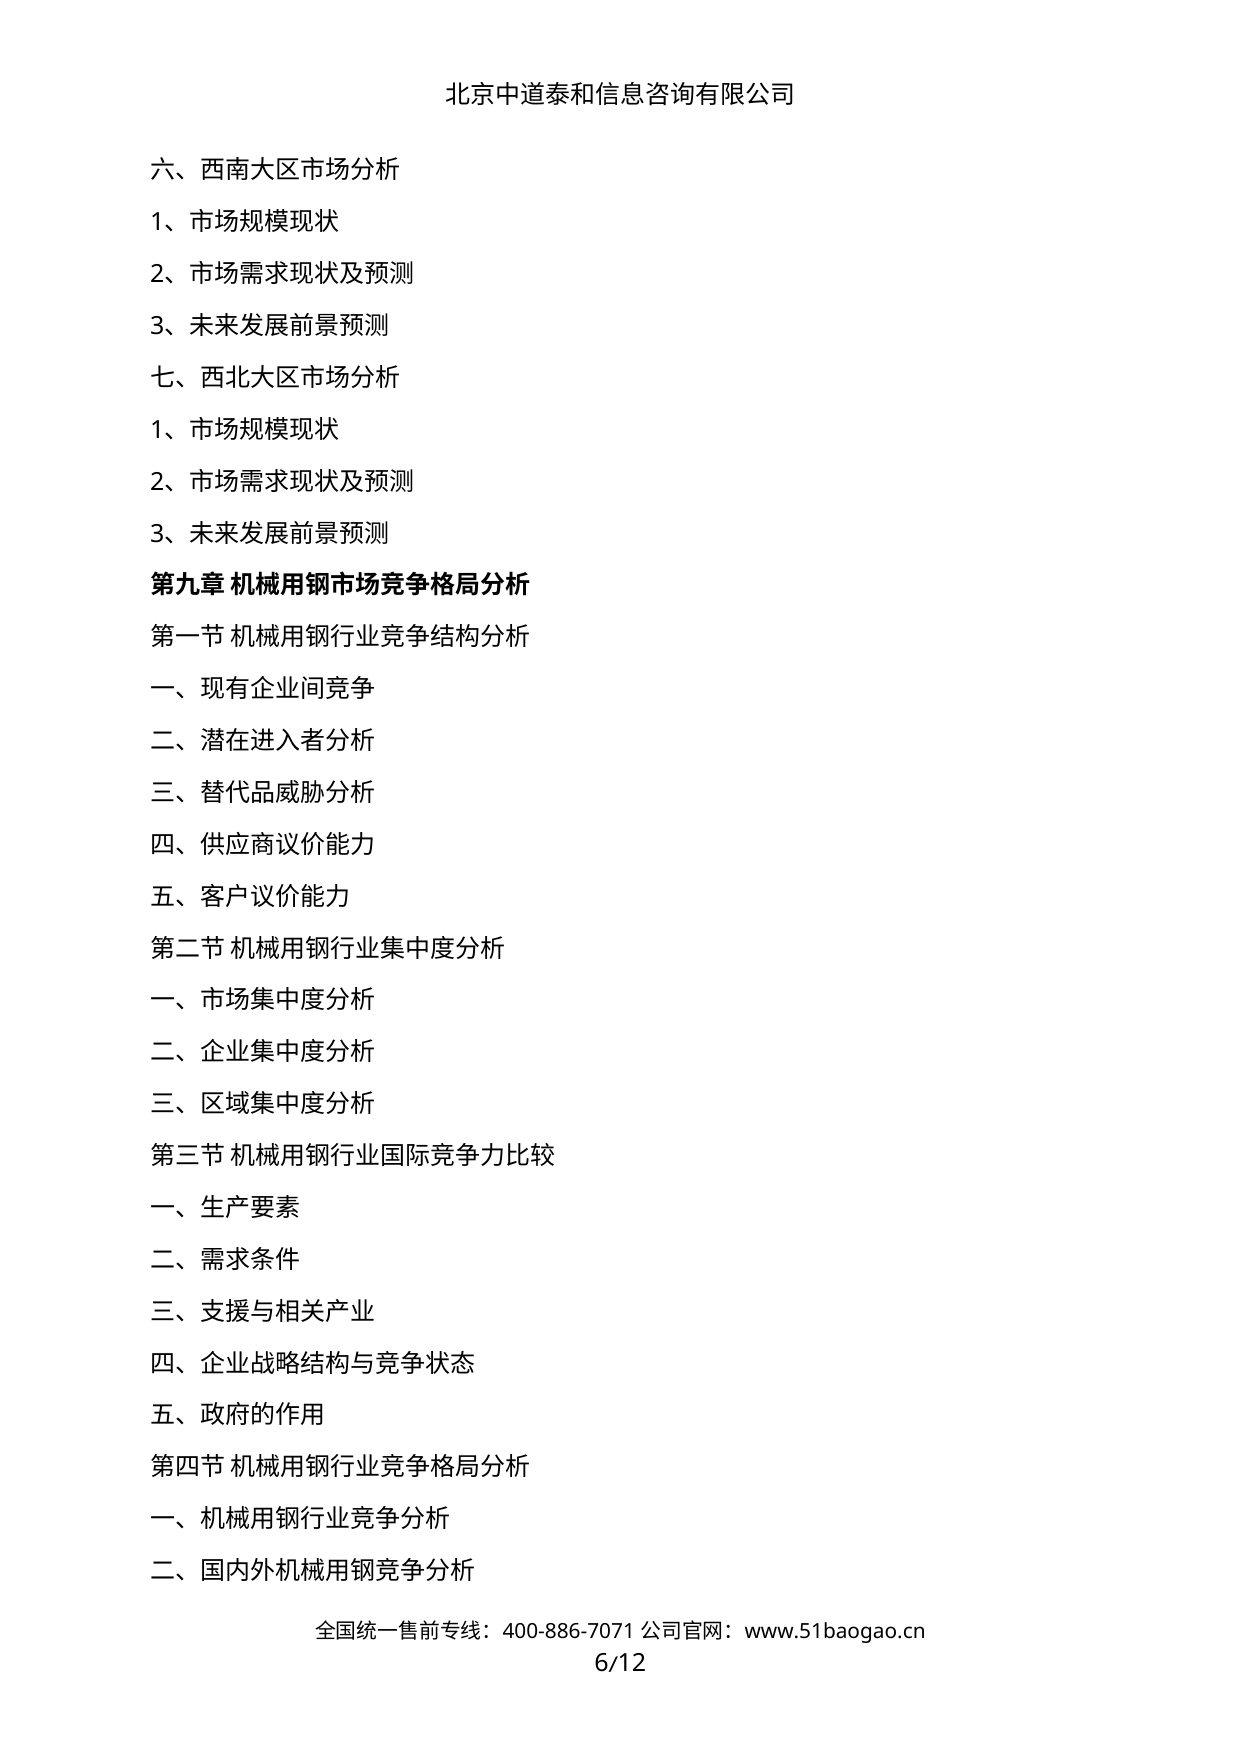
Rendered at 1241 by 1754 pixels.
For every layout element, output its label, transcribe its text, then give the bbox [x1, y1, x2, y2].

text 四、供应商议价能力 [150, 824, 1090, 861]
text 二、需求条件 [150, 1239, 1090, 1276]
text 一、市场集中度分析 [150, 980, 1090, 1016]
text 五、政府的作用 [150, 1395, 1090, 1431]
text 二、企业集中度分析 [150, 1032, 1090, 1068]
text 七、西北大区市场分析 [150, 357, 1090, 394]
text 2、市场需求现状及预测 [150, 461, 1090, 497]
text 一、现有企业间竞争 [150, 669, 1090, 705]
text 三、区域集中度分析 [150, 1084, 1090, 1120]
text 第三节 机械用钢行业国际竞争力比较 [150, 1136, 1090, 1172]
text 三、支援与相关产业 [150, 1291, 1090, 1327]
text 六、西南大区市场分析 [150, 150, 1090, 186]
text 2、市场需求现状及预测 [150, 254, 1090, 290]
text 3、未来发展前景预测 [150, 306, 1090, 342]
text 3、未来发展前景预测 [150, 513, 1090, 549]
text 一、机械用钢行业竞争分析 [150, 1499, 1090, 1535]
text 四、企业战略结构与竞争状态 [150, 1343, 1090, 1379]
text 第二节 机械用钢行业集中度分析 [150, 928, 1090, 964]
text 第九章 机械用钢市场竞争格局分析 [150, 565, 1090, 601]
text 1、市场规模现状 [150, 202, 1090, 238]
text 第一节 机械用钢行业竞争结构分析 [150, 617, 1090, 653]
text 1、市场规模现状 [150, 409, 1090, 446]
text 第四节 机械用钢行业竞争格局分析 [150, 1447, 1090, 1483]
text 五、客户议价能力 [150, 876, 1090, 912]
text 一、生产要素 [150, 1187, 1090, 1224]
text 二、国内外机械用钢竞争分析 [150, 1551, 1090, 1587]
text 三、替代品威胁分析 [150, 772, 1090, 809]
text 二、潜在进入者分析 [150, 721, 1090, 757]
